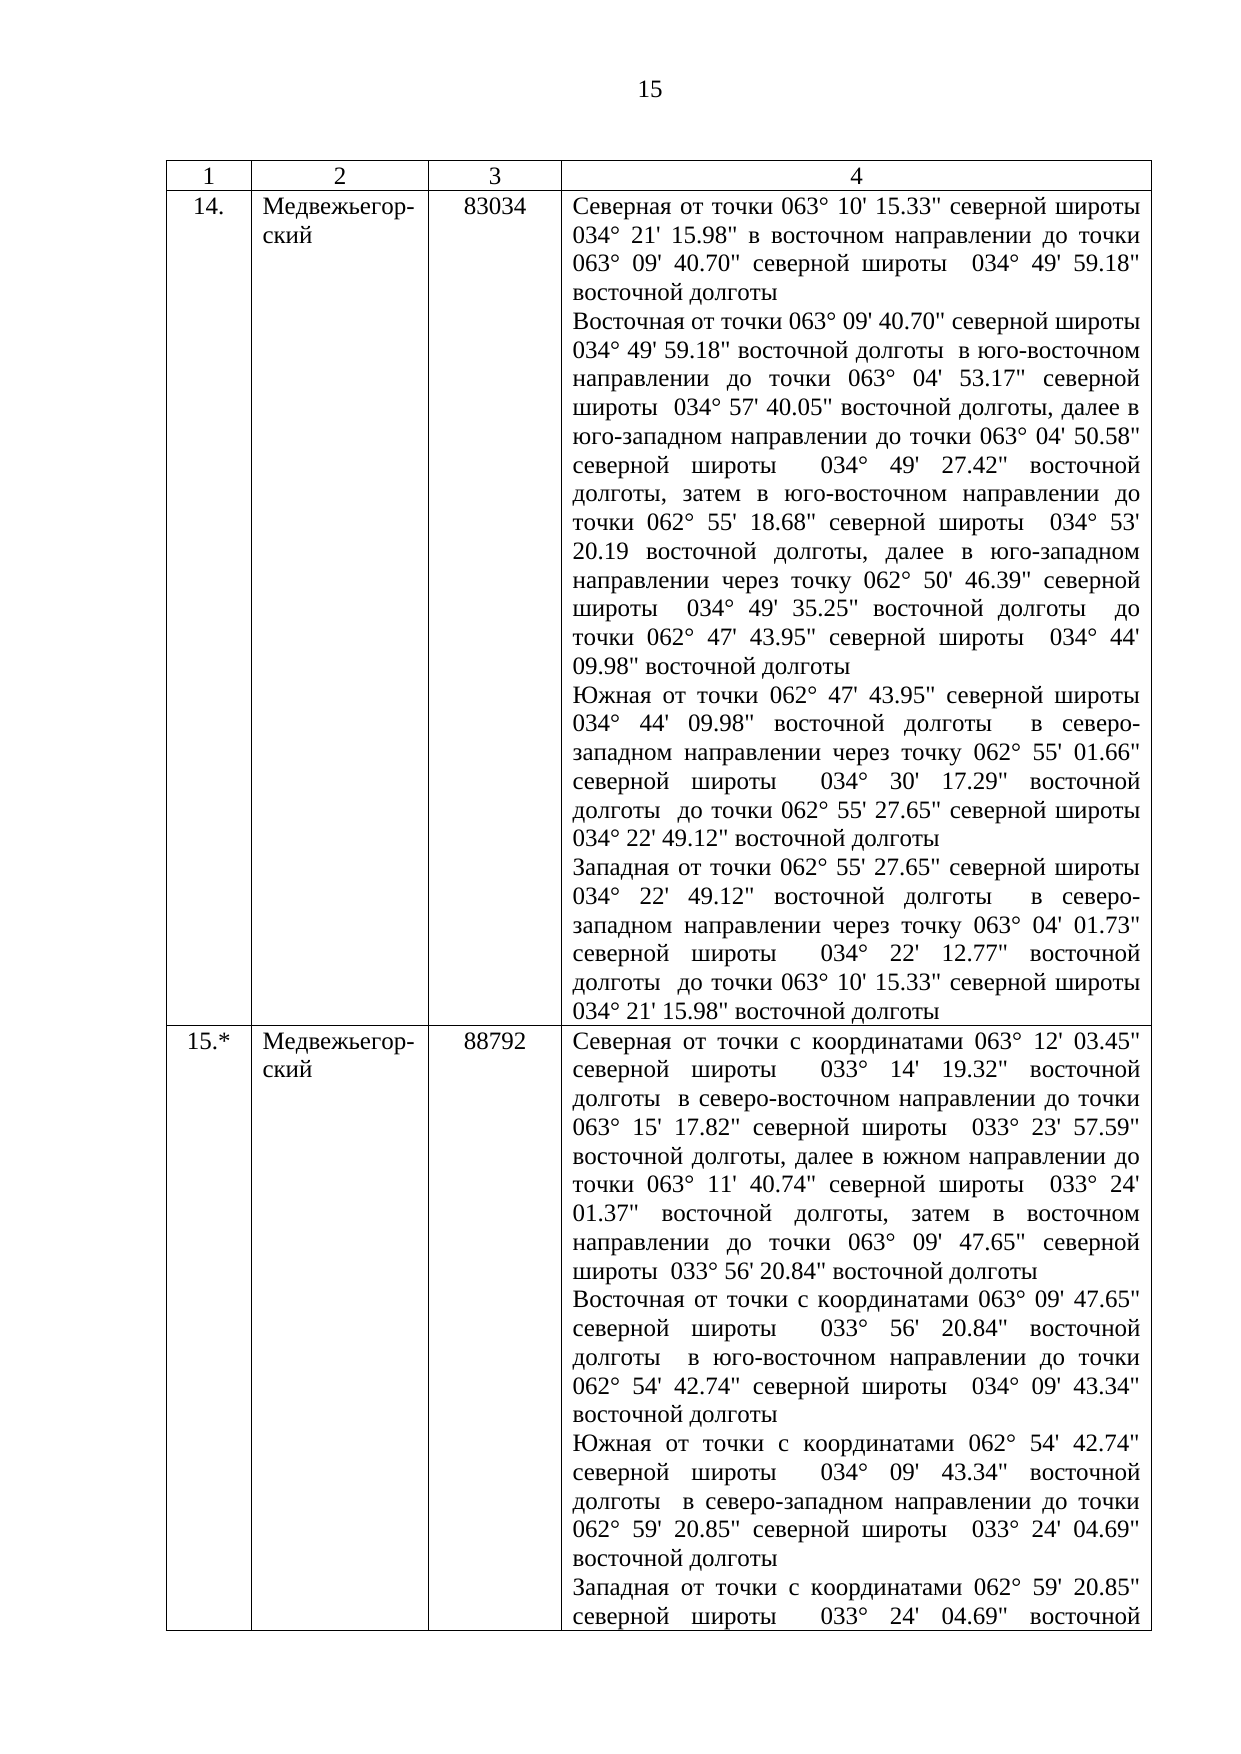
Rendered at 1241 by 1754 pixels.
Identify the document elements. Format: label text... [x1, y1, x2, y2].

table_header 1 [167, 161, 251, 190]
table_header 4 [562, 161, 1151, 190]
table_cell 88792 [429, 1026, 561, 1629]
table_header 3 [429, 161, 561, 190]
table_header 2 [252, 161, 428, 190]
table_cell 14. [167, 191, 251, 1025]
table_cell 15.* [167, 1026, 251, 1629]
table_cell 83034 [429, 191, 561, 1025]
table_cell Северная от точки 063° 10' 15.33" северной широты 034° 21' 15.98" в восточном направлении до точки 063° 09' 40.70" северной широты 034° 49' 59.18" восточной долготы Восточная от точки 063° 09' 40.70" северной широты 034° 49' 59.18" восточной долготы в юго-восточном направлении до точки 063° 04' 53.17" северной широты 034° 57' 40.05" восточной долготы, далее в юго-западном направлении до точки 063° 04' 50.58" северной широты 034° 49' 27.42" восточной долготы, затем в юго-восточном направлении до точки 062° 55' 18.68" северной широты 034° 53' 20.19 восточной долготы, далее в юго-западном направлении через точку 062° 50' 46.39" северной широты 034° 49' 35.25" восточной долготы до точки 062° 47' 43.95" северной широты 034° 44' 09.98" восточной долготы Южная от точки 062° 47' 43.95" северной широты 034° 44' 09.98" восточной долготы в северо-западном направлении через точку 062° 55' 01.66" северной широты 034° 30' 17.29" восточной долготы до точки 062° 55' 27.65" северной широты 034° 22' 49.12" восточной долготы Западная от точки 062° 55' 27.65" северной широты 034° 22' 49.12" восточной долготы в северо-западном направлении через точку 063° 04' 01.73" северной широты 034° 22' 12.77" восточной долготы до точки 063° 10' 15.33" северной широты 034° 21' 15.98" восточной долготы [562, 191, 1151, 1025]
table_cell Медвежьегор-ский [252, 191, 428, 1025]
table_cell Медвежьегор-ский [252, 1026, 428, 1629]
